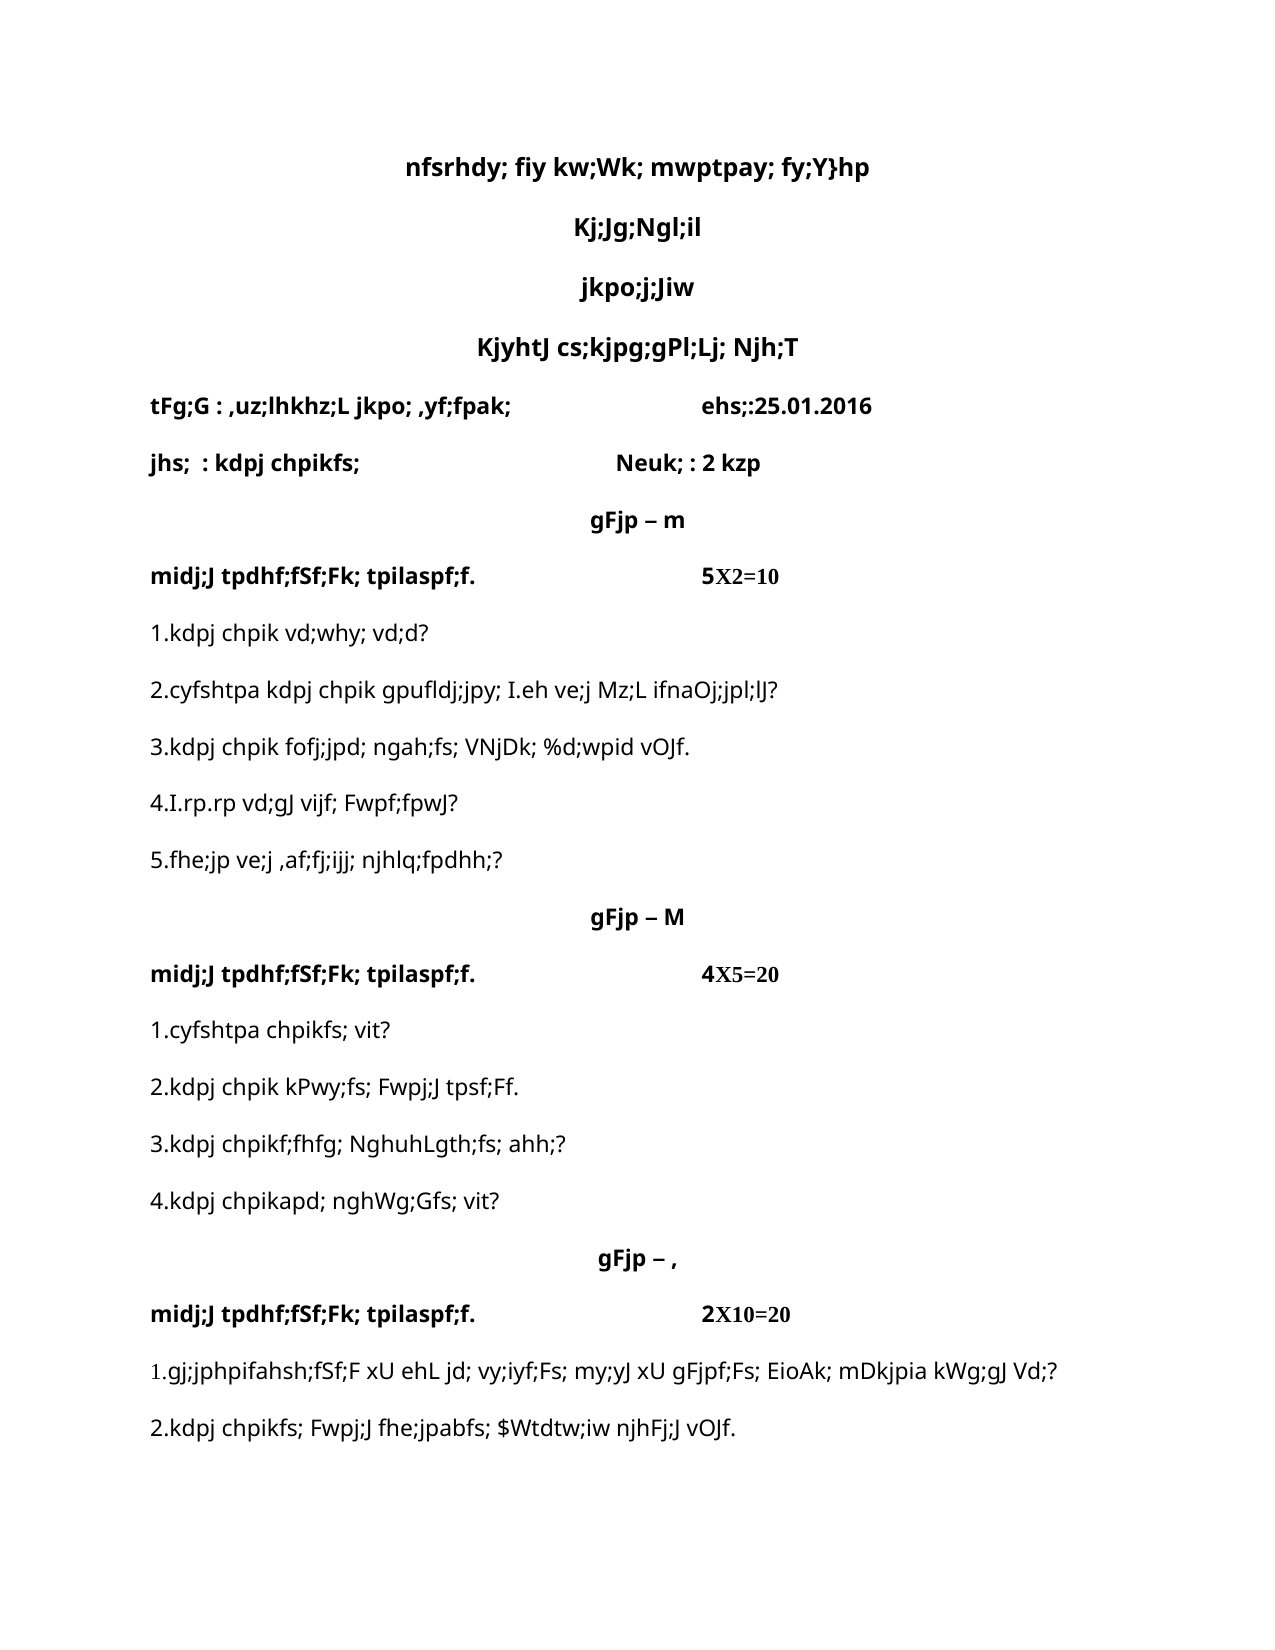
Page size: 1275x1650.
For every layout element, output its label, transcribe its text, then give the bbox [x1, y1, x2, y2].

text midj;J tpdhf;fSf;Fk; tpilaspf;f. 5X2=10 [150, 560, 1125, 592]
text tFg;G : ,uz;lhkhz;L jkpo; ,yf;fpak; ehs;:25.01.2016 [150, 390, 1125, 421]
text 3.kdpj chpik fofj;jpd; ngah;fs; VNjDk; %d;wpid vOJf. [150, 731, 1125, 762]
text 1.kdpj chpik vd;why; vd;d? [150, 617, 1125, 648]
text 1.cyfshtpa chpikfs; vit? [150, 1014, 1125, 1046]
text 3.kdpj chpikf;fhfg; NghuhLgth;fs; ahh;? [150, 1128, 1125, 1159]
text gFjp – M [150, 901, 1125, 932]
text 4.kdpj chpikapd; nghWg;Gfs; vit? [150, 1185, 1125, 1216]
text KjyhtJ cs;kjpg;gPl;Lj; Njh;T [150, 330, 1125, 364]
text 2.kdpj chpikfs; Fwpj;J fhe;jpabfs; $Wtdtw;iw njhFj;J vOJf. [150, 1412, 1125, 1443]
text gFjp – m [150, 503, 1125, 535]
text nfsrhdy; fiy kw;Wk; mwptpay; fy;Y}hp [150, 150, 1125, 184]
text 2.cyfshtpa kdpj chpik gpufldj;jpy; I.eh ve;j Mz;L ifnaOj;jpl;lJ? [150, 674, 1125, 705]
text 5.fhe;jp ve;j ,af;fj;ijj; njhlq;fpdhh;? [150, 844, 1125, 875]
text Kj;Jg;Ngl;il [150, 210, 1125, 244]
text jhs; : kdpj chpikfs; Neuk; : 2 kzp [150, 447, 1125, 478]
text midj;J tpdhf;fSf;Fk; tpilaspf;f. 2X10=20 [150, 1298, 1125, 1329]
text midj;J tpdhf;fSf;Fk; tpilaspf;f. 4X5=20 [150, 958, 1125, 989]
text 1.gj;jphpifahsh;fSf;F xU ehL jd; vy;iyf;Fs; my;yJ xU gFjpf;Fs; EioAk; mDkjpia kWg;gJ Vd;? [150, 1355, 1125, 1386]
text 2.kdpj chpik kPwy;fs; Fwpj;J tpsf;Ff. [150, 1071, 1125, 1102]
text jkpo;j;Jiw [150, 270, 1125, 304]
text 4.I.rp.rp vd;gJ vijf; Fwpf;fpwJ? [150, 787, 1125, 819]
text gFjp – , [150, 1242, 1125, 1273]
